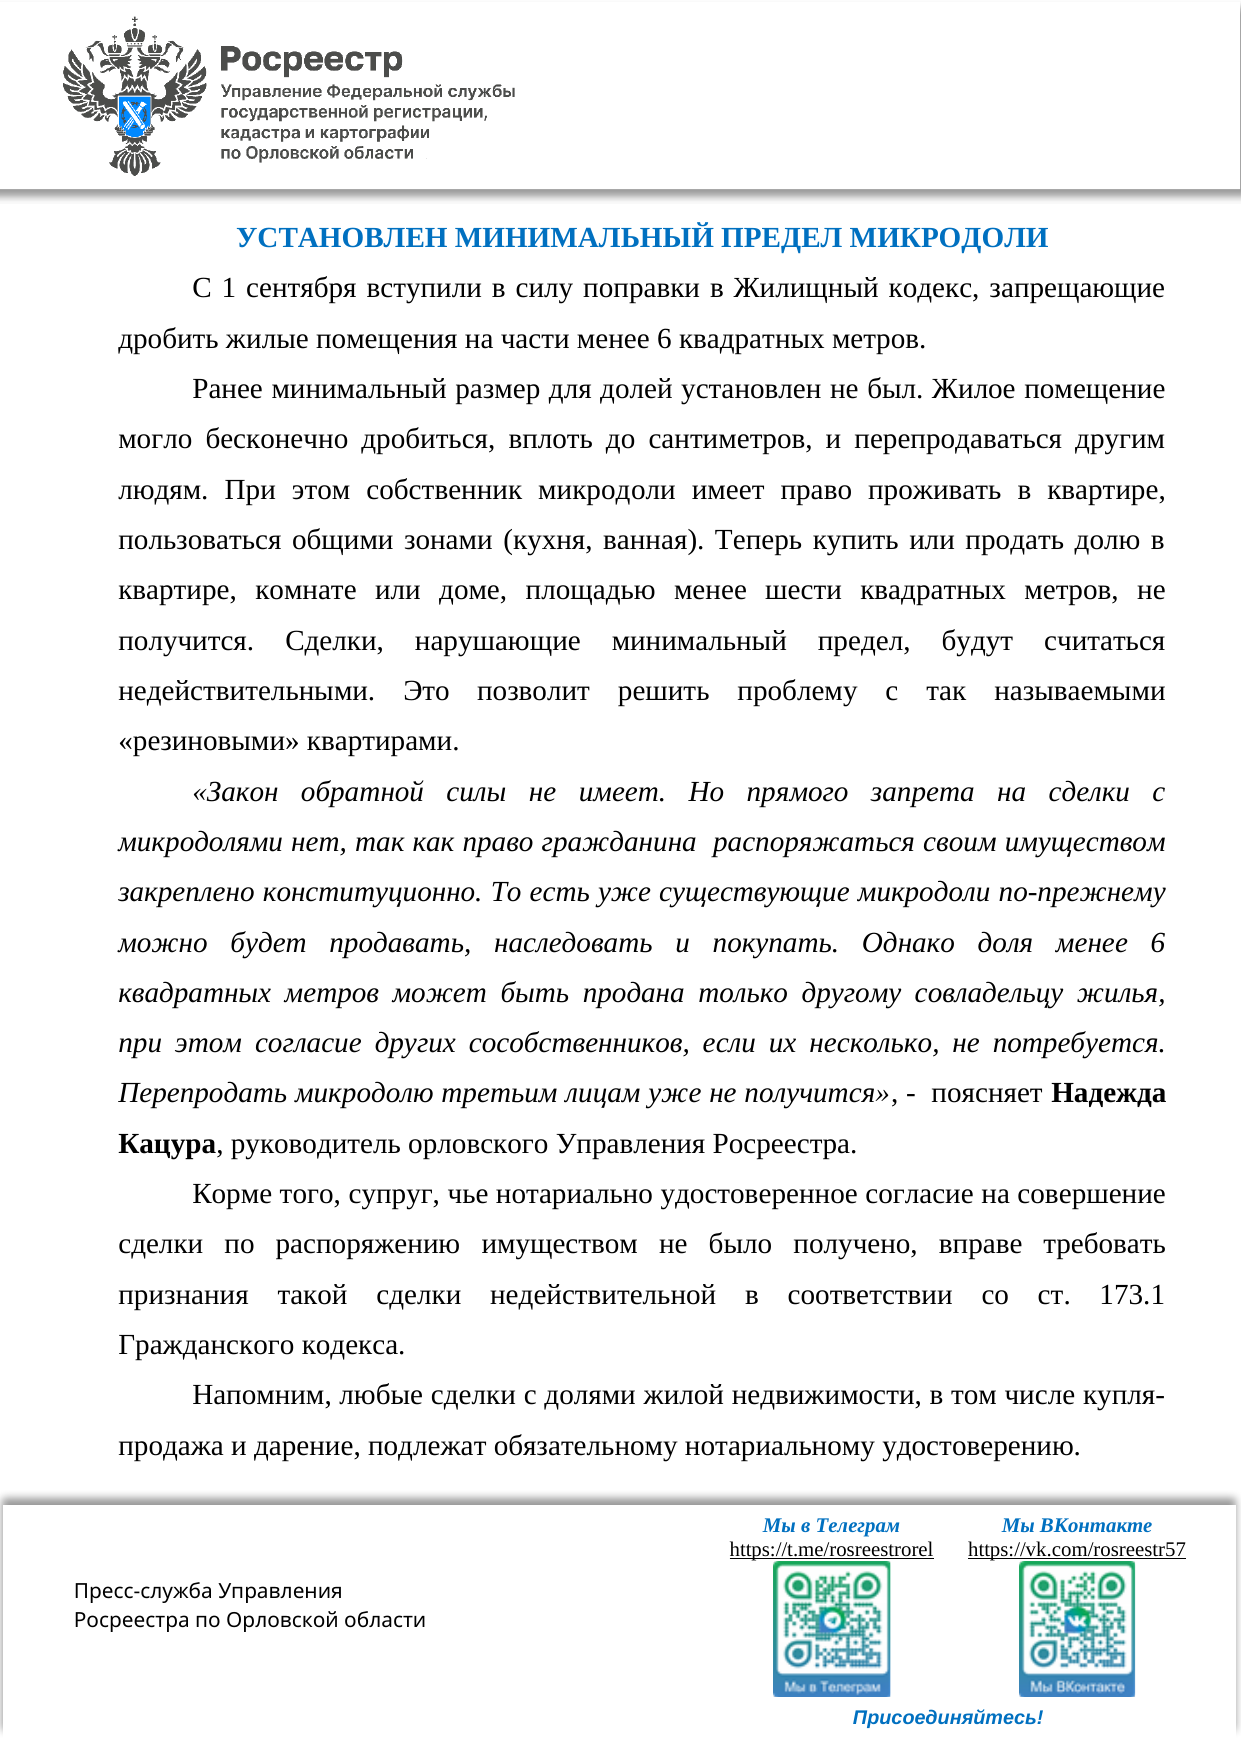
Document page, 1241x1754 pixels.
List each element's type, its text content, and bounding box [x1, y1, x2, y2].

text Напомним, любые сделки с долями жилой недвижимости, в том числе купля-продажа и дарение, подлежат обязательному нотариальному удостоверению. [118, 1377, 1167, 1461]
text Корме того, супруг, чье нотариально удостоверенное согласие на совершение сделки по распоряжению имуществом не было получено, вправе требовать признания такой сделки недействительной в соответствии со ст. 173.1 Гражданского кодекса. [118, 1176, 1167, 1361]
text УСТАНОВЛЕН МИНИМАЛЬНЫЙ ПРЕДЕЛ МИКРОДОЛИ [118, 220, 1167, 254]
text Ранее минимальный размер для долей установлен не был. Жилое помещение могло бесконечно дробиться, вплоть до сантиметров, и перепродаваться другим людям. При этом собственник микродоли имеет право проживать в квартире, пользоваться общими зонами (кухня, ванная). Теперь купить или продать долю в квартире, комнате или доме, площадью менее шести квадратных метров, не получится. Сделки, нарушающие минимальный предел, будут считаться недействительными. Это позволит решить проблему с так называемыми «резиновыми» квартирами. [118, 371, 1167, 757]
text С 1 сентября вступили в силу поправки в Жилищный кодекс, запрещающие дробить жилые помещения на части менее 6 квадратных метров. [118, 271, 1167, 354]
text «Закон обратной силы не имеет. Но прямого запрета на сделки с микродолями нет, так как право гражданина распоряжаться своим имуществом закреплено конституционно. То есть уже существующие микродоли по-прежнему можно будет продавать, наследовать и покупать. Однако доля менее 6 квадратных метров может быть продана только другому совладельцу жилья, при этом согласие других сособственников, если их несколько, не потребуется. Перепродать микродолю третьим лицам уже не получится», - поясняет Надежда Кацура, руководитель орловского Управления Росреестра. [118, 774, 1167, 1159]
picture [49, 10, 578, 180]
